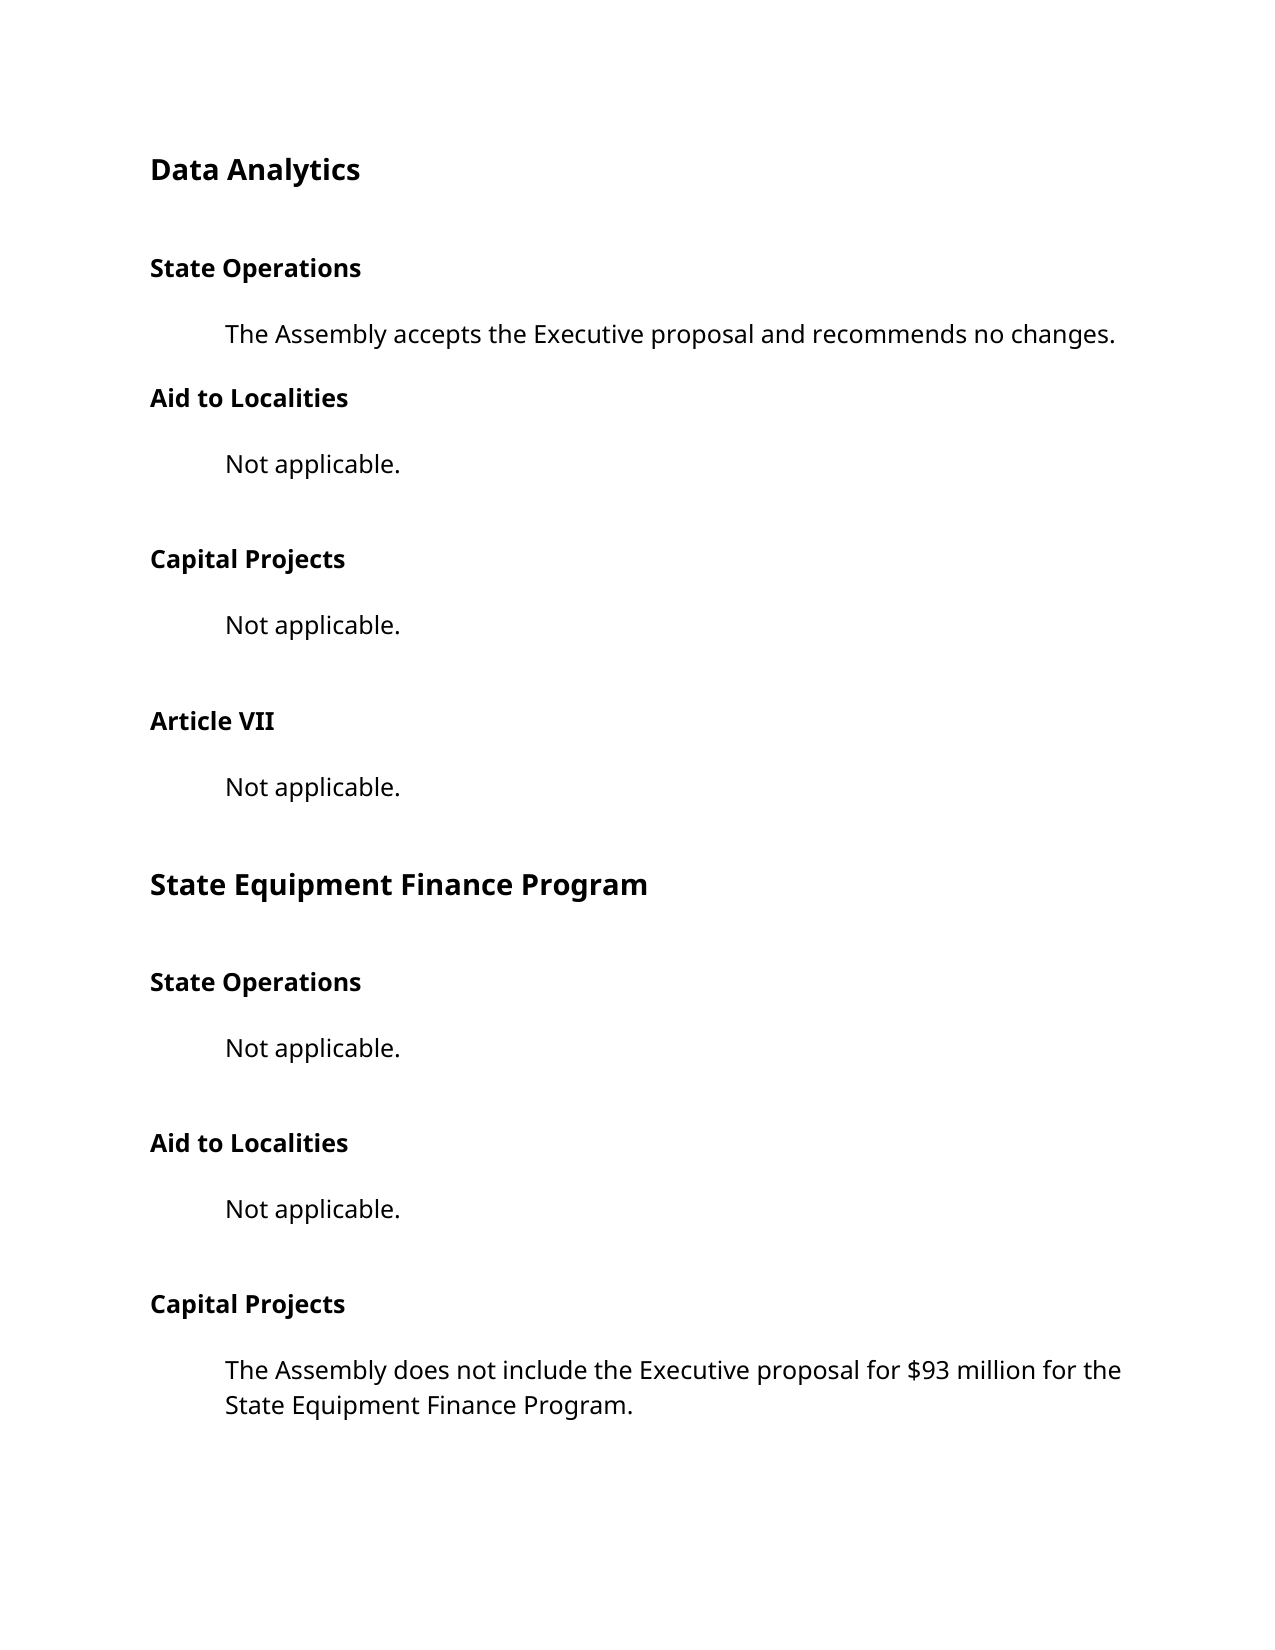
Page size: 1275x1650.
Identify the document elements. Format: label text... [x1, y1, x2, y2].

list Not applicable. [187, 769, 1125, 803]
list Not applicable. [187, 1031, 1125, 1065]
list Not applicable. [187, 447, 1125, 481]
list Not applicable. [187, 1192, 1125, 1226]
text Aid to Localities [150, 381, 1125, 415]
text Data Analytics [150, 149, 1125, 189]
text State Equipment Finance Program [150, 864, 1125, 903]
list The Assembly accepts the Executive proposal and recommends no changes. [187, 316, 1125, 351]
text Article VII [150, 703, 1125, 737]
list Not applicable. [187, 608, 1125, 642]
list The Assembly does not include the Executive proposal for $93 million for the State Equipment Finance Program. [187, 1353, 1125, 1422]
text Capital Projects [150, 542, 1125, 576]
text Aid to Localities [150, 1126, 1125, 1160]
text State Operations [150, 965, 1125, 999]
text Capital Projects [150, 1287, 1125, 1321]
text State Operations [150, 250, 1125, 284]
